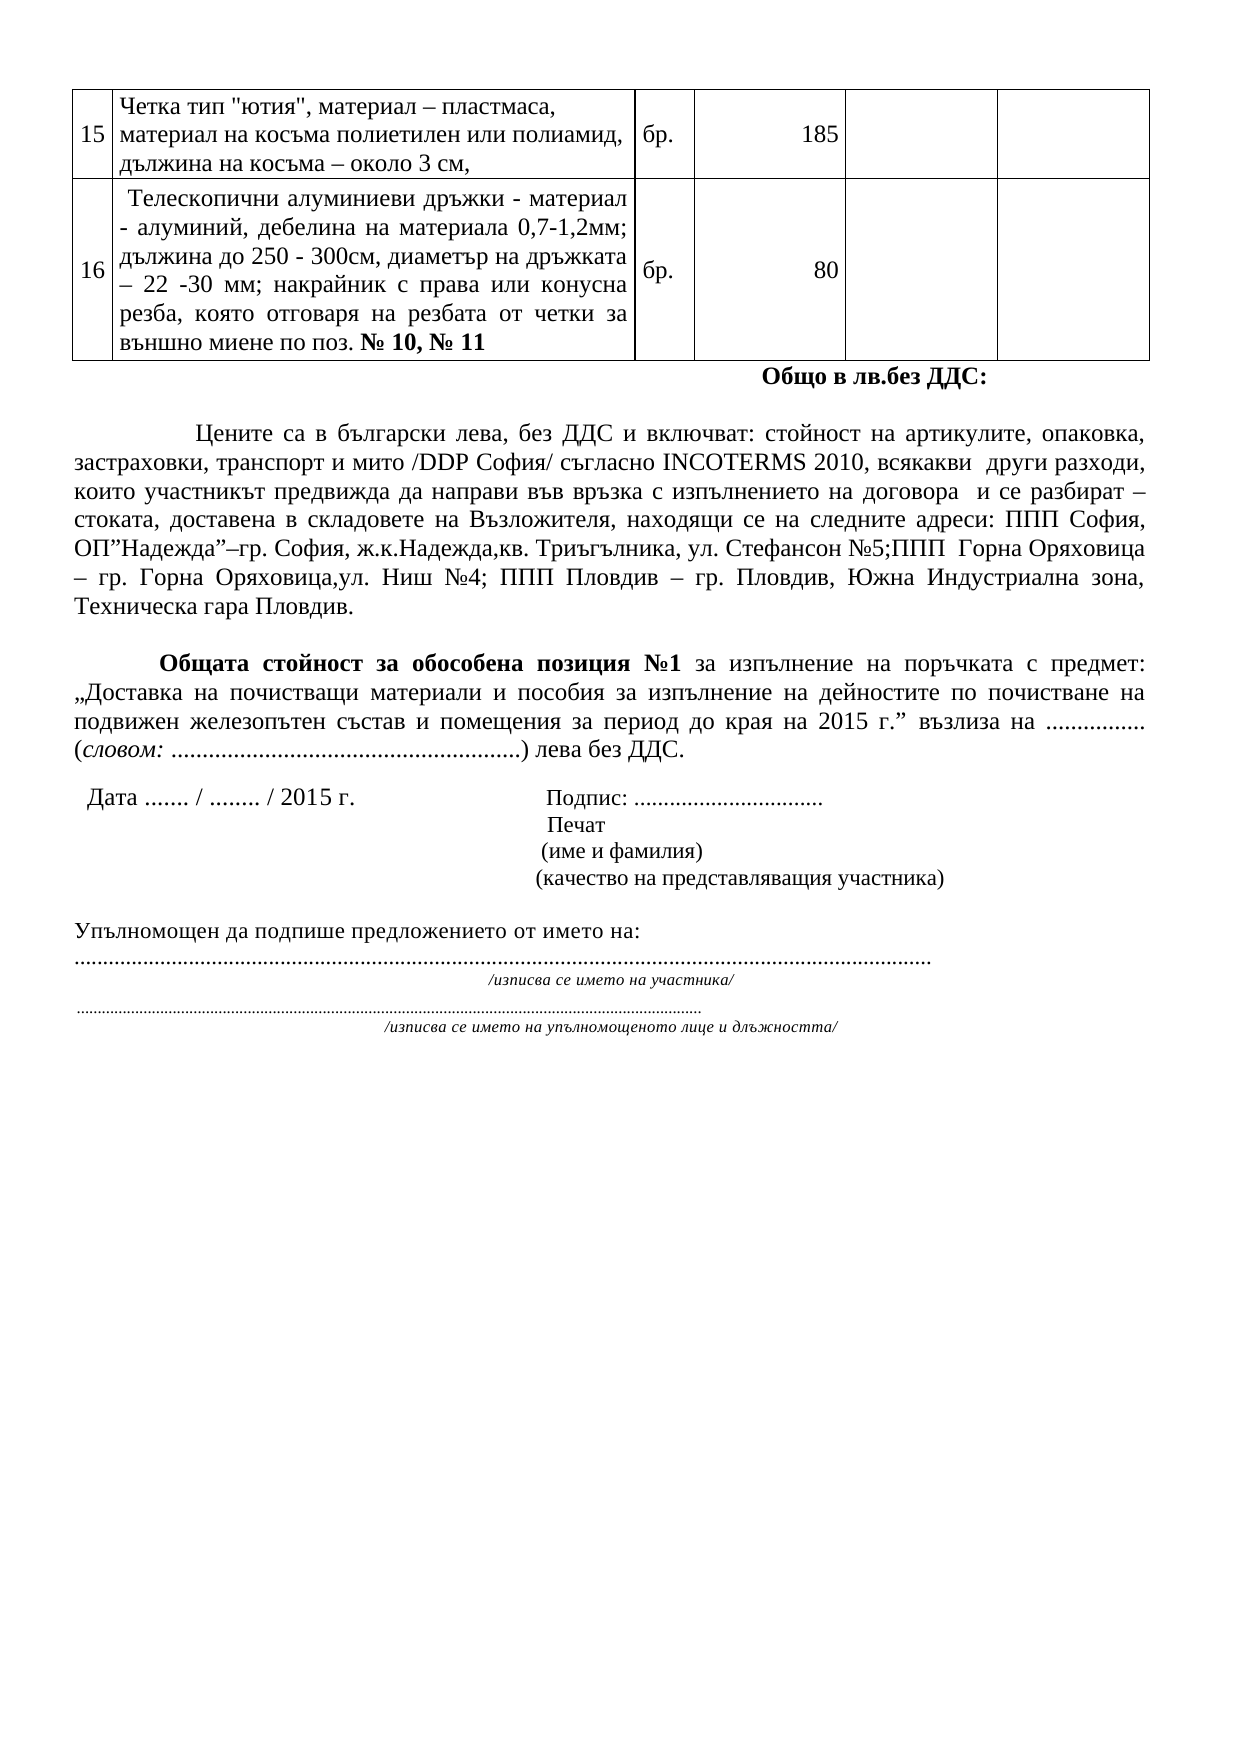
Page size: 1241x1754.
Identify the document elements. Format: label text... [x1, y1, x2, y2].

text Общо в лв.без ДДС: [74, 361, 1146, 389]
table_cell [846, 90, 997, 178]
table_cell [998, 179, 1149, 360]
table_cell бр. [636, 90, 694, 178]
table_cell 16 [73, 179, 112, 360]
table_cell Телескопични алуминиеви дръжки - материал - алуминий, дебелина на материала 0,7-1,2мм; дължина до 250 - 300см, диаметър на дръжката – 22 -30 мм; накрайник с права или конусна резба, която отговаря на резбата от четки за външно миене по поз. № 10, № 11 [113, 179, 634, 360]
table_cell 15 [73, 90, 112, 178]
table_cell Четка тип "ютия", материал – пластмаса, материал на косъма полиетилен или полиамид, дължина на косъма – около 3 см, [113, 90, 634, 178]
table_cell [998, 90, 1149, 178]
text Общата стойност за обособена позиция №1 за изпълнение на поръчката с предмет: „Доставка на почистващи материали и пособия за изпълнение на дейностите по почистване на подвижен железопътен състав и помещения за период до края на 2015 г.” възлиза на ................ (словом: ........................................................) лева без ДДС. [74, 648, 1146, 763]
text Печат [74, 811, 1146, 838]
text /изписва се името на участника/ [76, 969, 1146, 988]
text Дата ....... / ........ / 2015 г. Подпис: ................................ [74, 782, 1146, 811]
text ...................................................................................................................................................... [74, 943, 1146, 969]
text ...................................................................................................................................................... [76, 998, 1146, 1017]
text (качество на представляващия участника) [74, 864, 1146, 890]
table_cell 185 [695, 90, 845, 178]
text Цените са в български лева, без ДДС и включват: стойност на артикулите, опаковка, застраховки, транспорт и мито /DDP София/ съгласно INCOTERMS 2010, всякакви други разходи, които участникът предвижда да направи във връзка с изпълнението на договора и се разбират – стоката, доставена в складовете на Възложитeля, находящи се на следните адреси: ППП София, ОП”Надежда”–гр. София, ж.к.Надежда,кв. Триъгълника, ул. Стефансон №5;ППП Горна Оряховица – гр. Горна Оряховица,ул. Ниш №4; ППП Пловдив – гр. Пловдив, Южна Индустриална зона, Техническа гара Пловдив. [74, 418, 1146, 619]
text (име и фамилия) [74, 838, 1146, 864]
text Упълномощен да подпише предложението от името на: [74, 917, 1146, 943]
text /изписва се името на упълномощеното лице и длъжността/ [76, 1017, 1146, 1036]
table_cell 80 [695, 179, 845, 360]
table_cell [846, 179, 997, 360]
table_cell бр. [636, 179, 694, 360]
